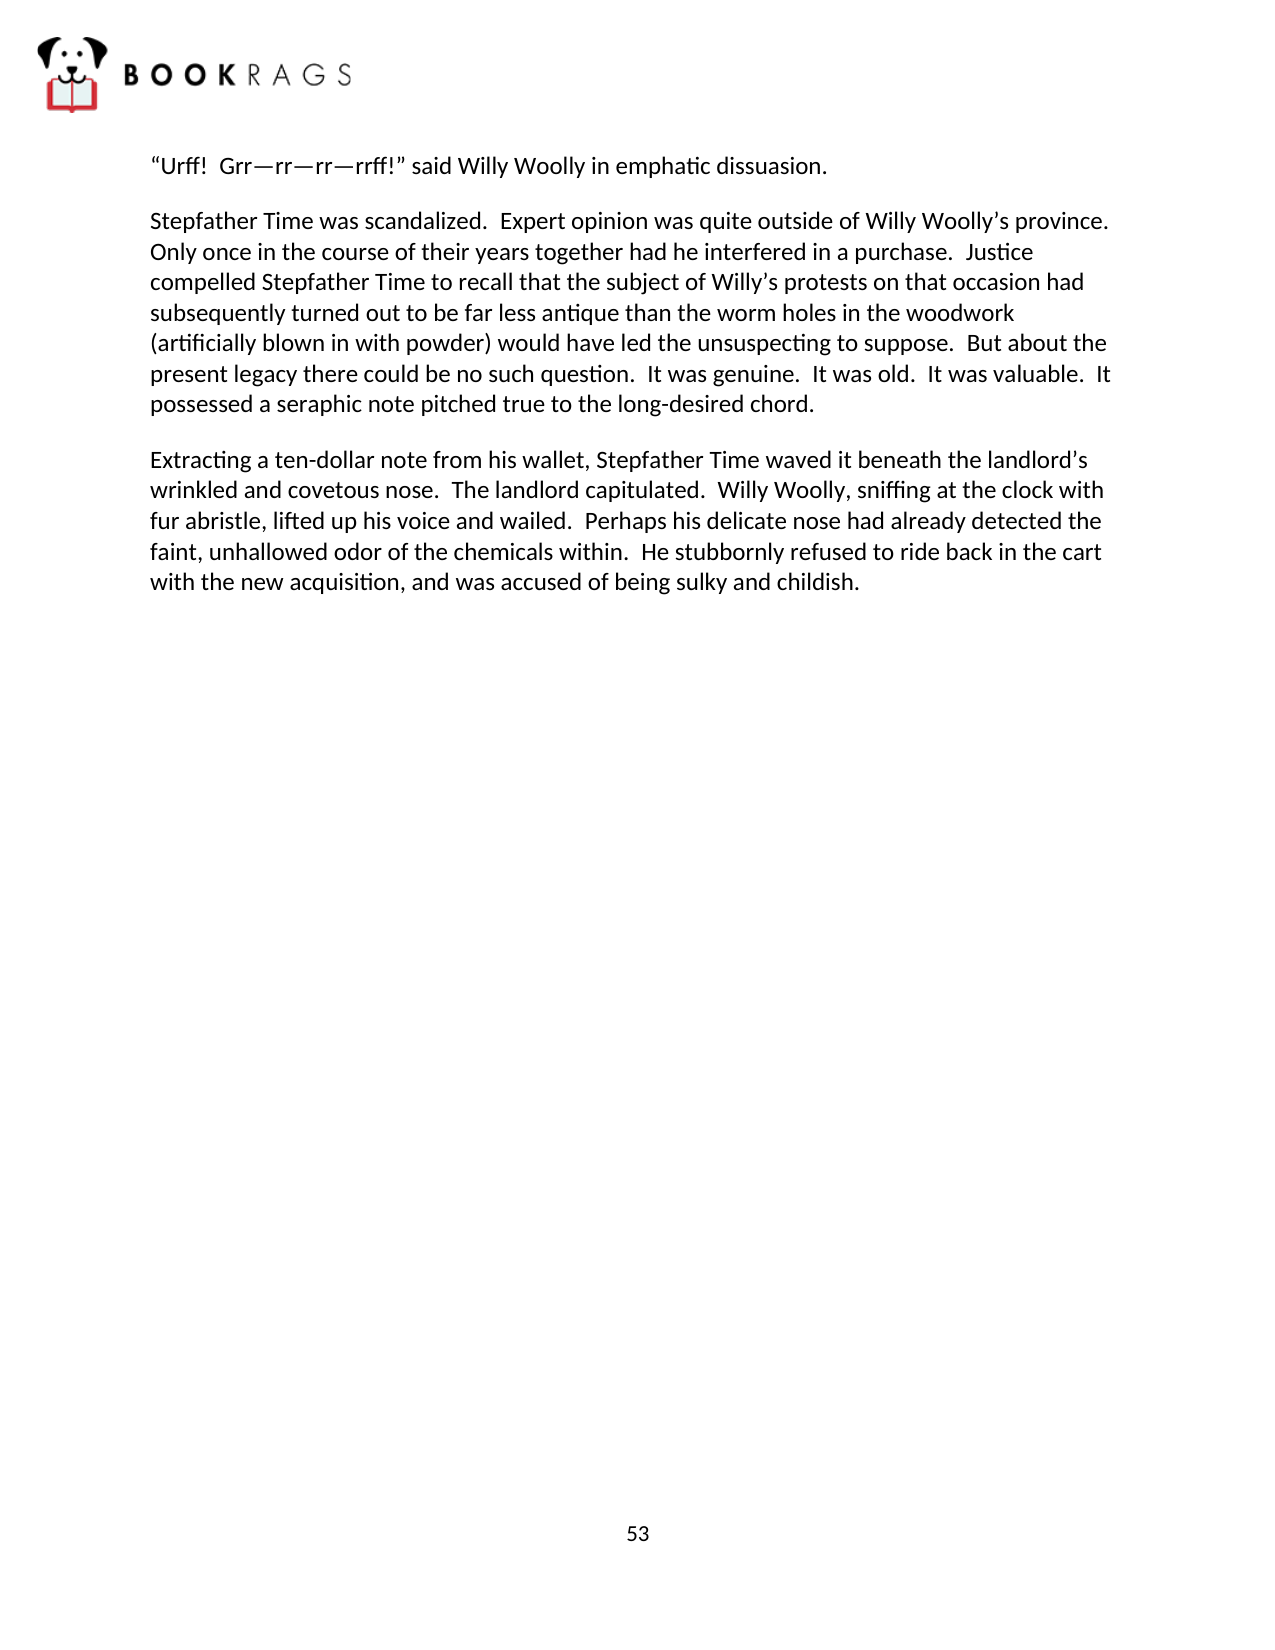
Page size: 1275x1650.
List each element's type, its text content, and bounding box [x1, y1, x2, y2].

text Extracting a ten-dollar note from his wallet, Stepfather Time waved it beneath the landlord’s wrinkled and covetous nose. The landlord capitulated. Willy Woolly, sniffing at the clock with fur abristle, lifted up his voice and wailed. Perhaps his delicate nose had already detected the faint, unhallowed odor of the chemicals within. He stubbornly refused to ride back in the cart with the new acquisition, and was accused of being sulky and childish. [150, 444, 1125, 597]
picture [37, 37, 351, 113]
text “Urff! Grr—­rr—­rr—­rrff!” said Willy Woolly in emphatic dissuasion. [150, 150, 1125, 181]
text Stepfather Time was scandalized. Expert opinion was quite outside of Willy Woolly’s province. Only once in the course of their years together had he interfered in a purchase. Justice compelled Stepfather Time to recall that the subject of Willy’s protests on that occasion had subsequently turned out to be far less antique than the worm holes in the woodwork (artificially blown in with powder) would have led the unsuspecting to suppose. But about the present legacy there could be no such question. It was genuine. It was old. It was valuable. It possessed a seraphic note pitched true to the long-desired chord. [150, 206, 1125, 419]
